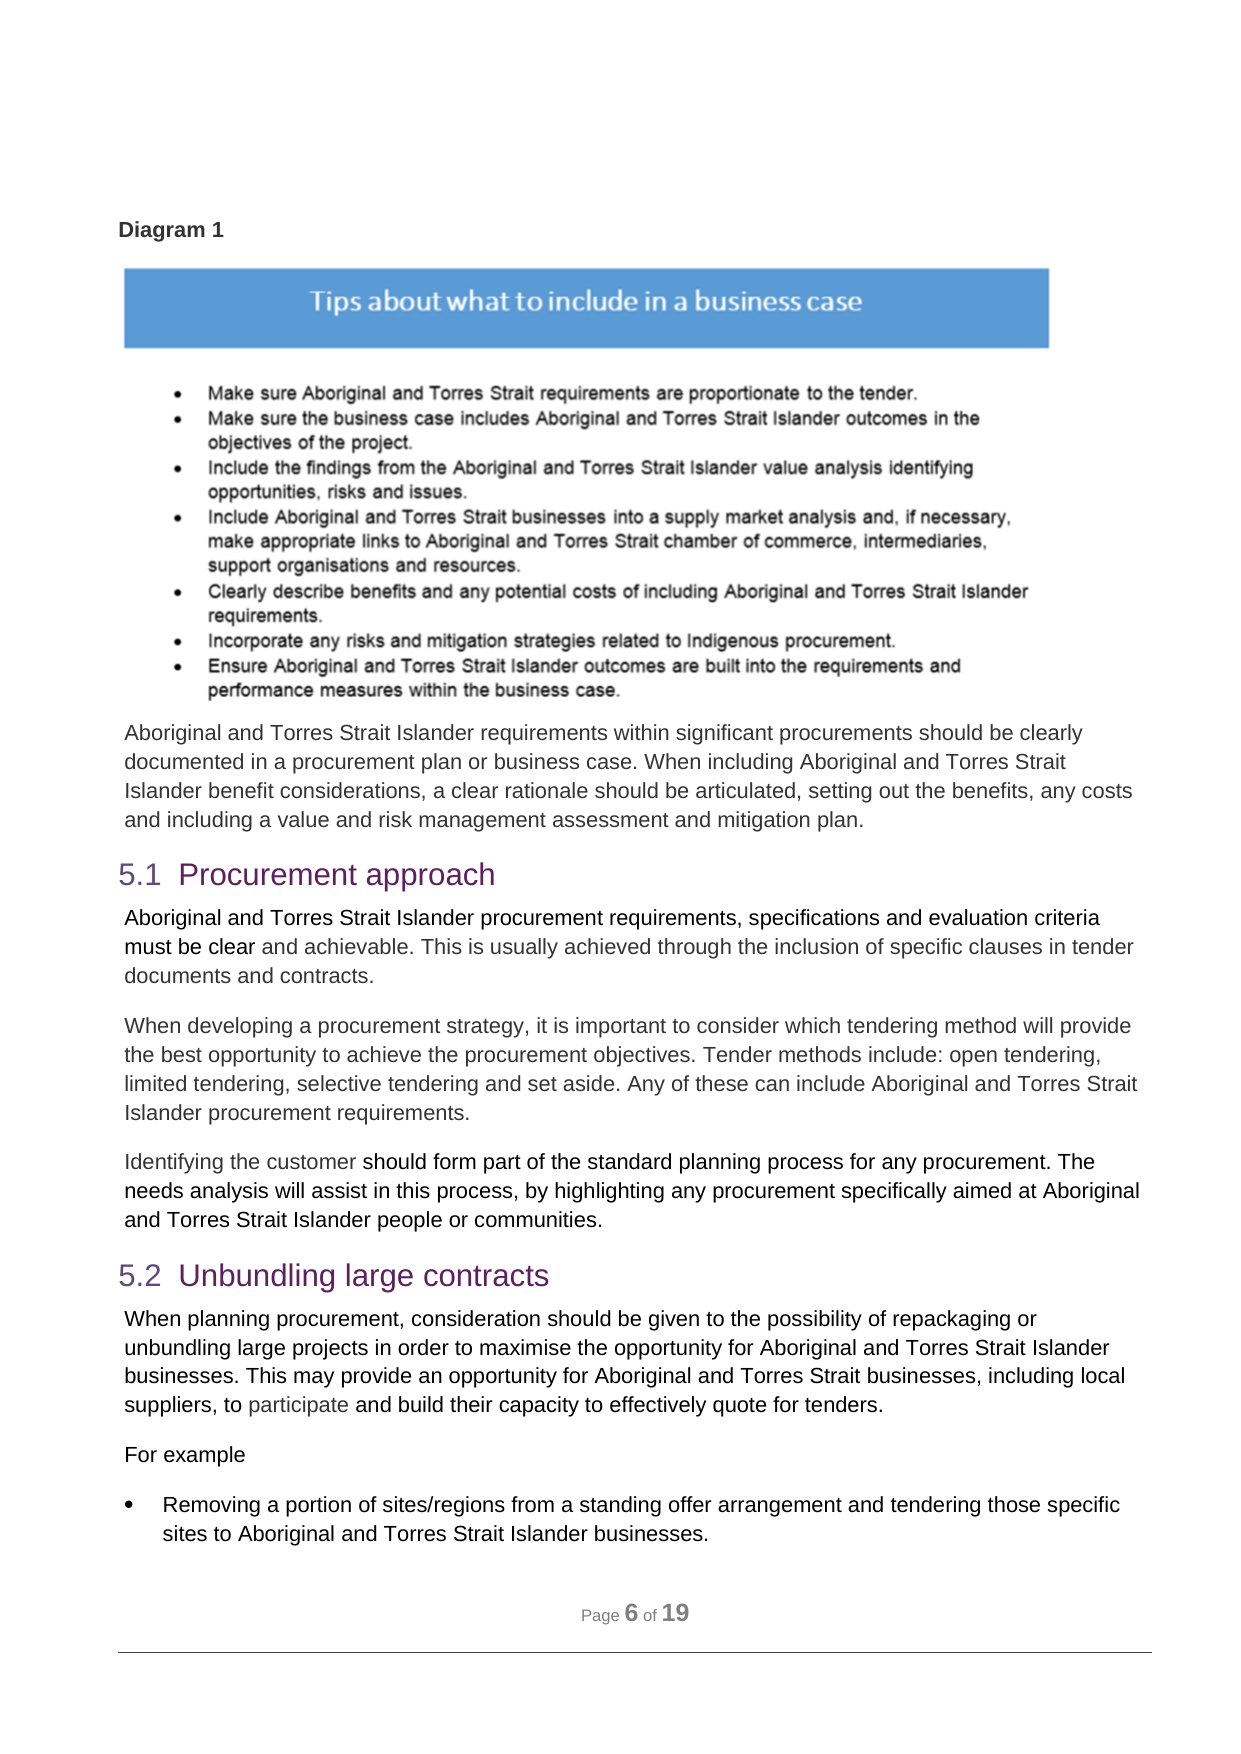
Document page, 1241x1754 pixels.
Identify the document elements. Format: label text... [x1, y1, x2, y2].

text For example [124, 1442, 1146, 1467]
picture [118, 260, 1059, 711]
subtitle Procurement approach [118, 856, 1152, 892]
list Removing a portion of sites/regions from a standing offer arrangement and tendering those specific sites to Aboriginal and Torres Strait Islander businesses. [125, 1492, 1146, 1546]
text Aboriginal and Torres Strait Islander procurement requirements, specifications and evaluation criteria must be clear and achievable. This is usually achieved through the inclusion of specific clauses in tender documents and contracts. [124, 905, 1146, 988]
text Aboriginal and Torres Strait Islander requirements within significant procurements should be clearly documented in a procurement plan or business case. When including Aboriginal and Torres Strait Islander benefit considerations, a clear rationale should be articulated, setting out the benefits, any costs and including a value and risk management assessment and mitigation plan. [124, 720, 1146, 832]
text Identifying the customer should form part of the standard planning process for any procurement. The needs analysis will assist in this process, by highlighting any procurement specifically aimed at Aboriginal and Torres Strait Islander people or communities. [124, 1149, 1146, 1232]
text When developing a procurement strategy, it is important to consider which tendering method will provide the best opportunity to achieve the procurement objectives. Tender methods include: open tendering, limited tendering, selective tendering and set aside. Any of these can include Aboriginal and Torres Strait Islander procurement requirements. [124, 1013, 1146, 1125]
subtitle Unbundling large contracts [118, 1257, 1152, 1293]
text When planning procurement, consideration should be given to the possibility of repackaging or unbundling large projects in order to maximise the opportunity for Aboriginal and Torres Strait Islander businesses. This may provide an opportunity for Aboriginal and Torres Strait businesses, including local suppliers, to participate and build their capacity to effectively quote for tenders. [124, 1305, 1146, 1417]
text Diagram 1 [118, 217, 1152, 242]
